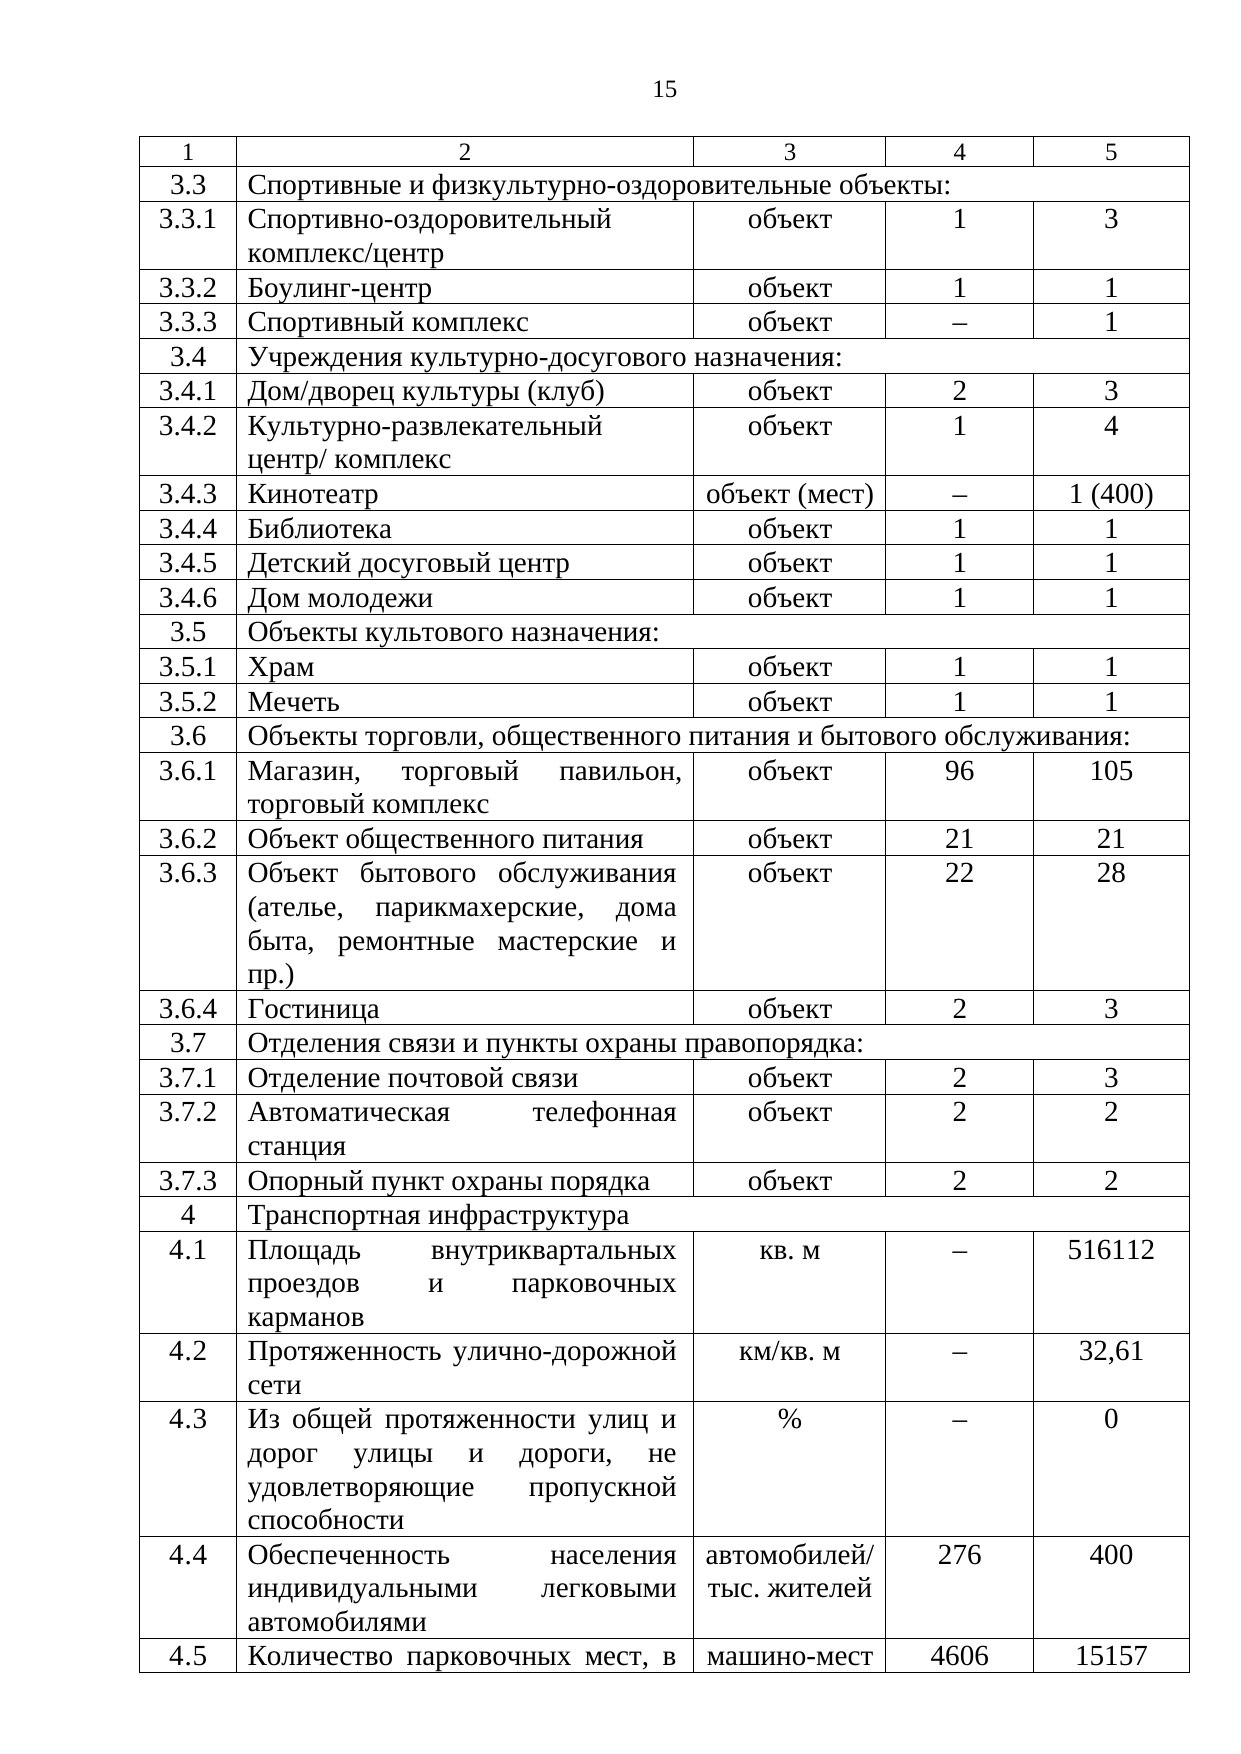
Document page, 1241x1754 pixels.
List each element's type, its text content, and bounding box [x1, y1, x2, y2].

table_cell 1 [886, 545, 1033, 579]
table_cell 1 [1034, 270, 1189, 303]
table_cell 1 [1034, 684, 1189, 717]
table_cell 21 [1034, 821, 1189, 854]
table_cell Спортивно-оздоровительный комплекс/центр [237, 202, 693, 269]
table_cell – [886, 1402, 1033, 1536]
table_cell км/кв. м [694, 1334, 885, 1401]
table_cell Дом/дворец культуры (клуб) [237, 374, 693, 407]
table_cell 3.3.3 [140, 304, 236, 338]
table_header 2 [237, 137, 693, 166]
table_cell 3.4.2 [140, 408, 236, 475]
table_cell объект [694, 408, 885, 475]
table_cell 4.5 [140, 1639, 236, 1672]
table_cell 3.7.3 [140, 1163, 236, 1196]
table_cell 2 [886, 1060, 1033, 1093]
table_cell 4.2 [140, 1334, 236, 1401]
table_cell объект [694, 1095, 885, 1162]
table_cell объект [694, 580, 885, 613]
table_cell 0 [1034, 1402, 1189, 1536]
table_cell 3.5.1 [140, 649, 236, 683]
table_cell 400 [1034, 1537, 1189, 1637]
table_header 5 [1034, 137, 1189, 166]
table_cell Обеспеченность населения индивидуальными легковыми автомобилями [237, 1537, 693, 1637]
table_cell 3.5 [140, 615, 236, 648]
table_cell объект [694, 545, 885, 579]
table_cell Отделения связи и пункты охраны правопорядка: [237, 1025, 1189, 1059]
table_cell 3.3 [140, 167, 236, 201]
table_cell объект [694, 684, 885, 717]
table_cell 1 [1034, 545, 1189, 579]
table_header 1 [140, 137, 236, 166]
table_cell 3.7 [140, 1025, 236, 1059]
table_cell Мечеть [237, 684, 693, 717]
table_cell объект [694, 270, 885, 303]
table_cell 1 [1034, 580, 1189, 613]
table_cell Библиотека [237, 511, 693, 544]
table_cell Гостиница [237, 991, 693, 1024]
table_cell 2 [1034, 1163, 1189, 1196]
table_cell 4.4 [140, 1537, 236, 1637]
table_cell кв. м [694, 1232, 885, 1332]
table_cell 2 [886, 374, 1033, 407]
table_cell Детский досуговый центр [237, 545, 693, 579]
table_cell объект [694, 649, 885, 683]
table_cell 1 [1034, 304, 1189, 338]
table_cell 3.3.1 [140, 202, 236, 269]
table_cell Объект бытового обслуживания (ателье, парикмахерские, дома быта, ремонтные мастерские и пр.) [237, 856, 693, 990]
table_cell объект [694, 1163, 885, 1196]
table_cell Учреждения культурно-досугового назначения: [237, 339, 1189, 372]
table_cell 3.3.2 [140, 270, 236, 303]
table_cell Автоматическая телефонная станция [237, 1095, 693, 1162]
table_cell 3.6.3 [140, 856, 236, 990]
table_cell Транспортная инфраструктура [237, 1197, 1189, 1231]
table_cell 3.4.6 [140, 580, 236, 613]
table_cell 1 [886, 202, 1033, 269]
table_cell 276 [886, 1537, 1033, 1637]
table_cell Опорный пункт охраны порядка [237, 1163, 693, 1196]
table_cell объект (мест) [694, 476, 885, 510]
table_cell 516112 [1034, 1232, 1189, 1332]
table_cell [237, 1639, 693, 1672]
table_cell Из общей протяженности улиц и дорог улицы и дороги, не удовлетворяющие пропускной способности [237, 1402, 693, 1536]
table_cell 2 [886, 1095, 1033, 1162]
table_cell Культурно-развлекательный центр/ комплекс [237, 408, 693, 475]
table_cell 1 [886, 580, 1033, 613]
table_cell Отделение почтовой связи [237, 1060, 693, 1093]
table_cell машино-мест [694, 1639, 885, 1672]
table_cell 1 (400) [1034, 476, 1189, 510]
table_cell 4.1 [140, 1232, 236, 1332]
table_cell объект [694, 202, 885, 269]
table_cell Магазин, торговый павильон, торговый комплекс [237, 753, 693, 820]
table_cell объект [694, 753, 885, 820]
table_cell Храм [237, 649, 693, 683]
table_cell 1 [886, 511, 1033, 544]
table_cell 1 [886, 649, 1033, 683]
table_cell 1 [886, 408, 1033, 475]
table_cell объект [694, 991, 885, 1024]
table_cell 3.6.2 [140, 821, 236, 854]
table_cell – [886, 1334, 1033, 1401]
table_cell % [694, 1402, 885, 1536]
table_cell Протяженность улично-дорожной сети [237, 1334, 693, 1401]
table_cell 2 [1034, 1095, 1189, 1162]
table_cell 2 [886, 991, 1033, 1024]
table_cell 3 [1034, 1060, 1189, 1093]
table_cell – [886, 1232, 1033, 1332]
table_header 4 [886, 137, 1033, 166]
table_cell – [886, 476, 1033, 510]
table_cell 3.5.2 [140, 684, 236, 717]
table_cell 3.4.5 [140, 545, 236, 579]
table_cell 3.6 [140, 718, 236, 752]
table_cell Спортивные и физкультурно-оздоровительные объекты: [237, 167, 1189, 201]
table_cell 1 [886, 270, 1033, 303]
table_cell 3.7.1 [140, 1060, 236, 1093]
table_cell 28 [1034, 856, 1189, 990]
table_cell Объект общественного питания [237, 821, 693, 854]
table_cell 1 [886, 684, 1033, 717]
table_cell Площадь внутриквартальных проездов и парковочных карманов [237, 1232, 693, 1332]
table_cell Дом молодежи [237, 580, 693, 613]
table_cell объект [694, 304, 885, 338]
table_cell Объекты культового назначения: [237, 615, 1189, 648]
table_cell 15157 [1034, 1639, 1189, 1672]
table_cell объект [694, 1060, 885, 1093]
table_cell 4606 [886, 1639, 1033, 1672]
table_cell объект [694, 856, 885, 990]
table_cell 96 [886, 753, 1033, 820]
table_cell объект [694, 374, 885, 407]
table_cell 3 [1034, 202, 1189, 269]
table_cell 3.4 [140, 339, 236, 372]
table_cell 3.6.4 [140, 991, 236, 1024]
table_cell 3.4.3 [140, 476, 236, 510]
table_cell 1 [1034, 649, 1189, 683]
table_cell объект [694, 821, 885, 854]
table_cell 4 [1034, 408, 1189, 475]
table_cell – [886, 304, 1033, 338]
table_cell 1 [1034, 511, 1189, 544]
table_header 3 [694, 137, 885, 166]
table_cell 3.4.1 [140, 374, 236, 407]
table_cell объект [694, 511, 885, 544]
table_cell 3.6.1 [140, 753, 236, 820]
table_cell 3.4.4 [140, 511, 236, 544]
table_cell 3.7.2 [140, 1095, 236, 1162]
table_cell Спортивный комплекс [237, 304, 693, 338]
table_cell 3 [1034, 374, 1189, 407]
table_cell Кинотеатр [237, 476, 693, 510]
table_cell Объекты торговли, общественного питания и бытового обслуживания: [237, 718, 1189, 752]
table_cell Боулинг-центр [237, 270, 693, 303]
table_cell 21 [886, 821, 1033, 854]
table_cell 4.3 [140, 1402, 236, 1536]
table_cell 105 [1034, 753, 1189, 820]
table_cell 22 [886, 856, 1033, 990]
table_cell 2 [886, 1163, 1033, 1196]
table_cell 3 [1034, 991, 1189, 1024]
table_cell 32,61 [1034, 1334, 1189, 1401]
table_cell автомобилей/тыс. жителей [694, 1537, 885, 1637]
